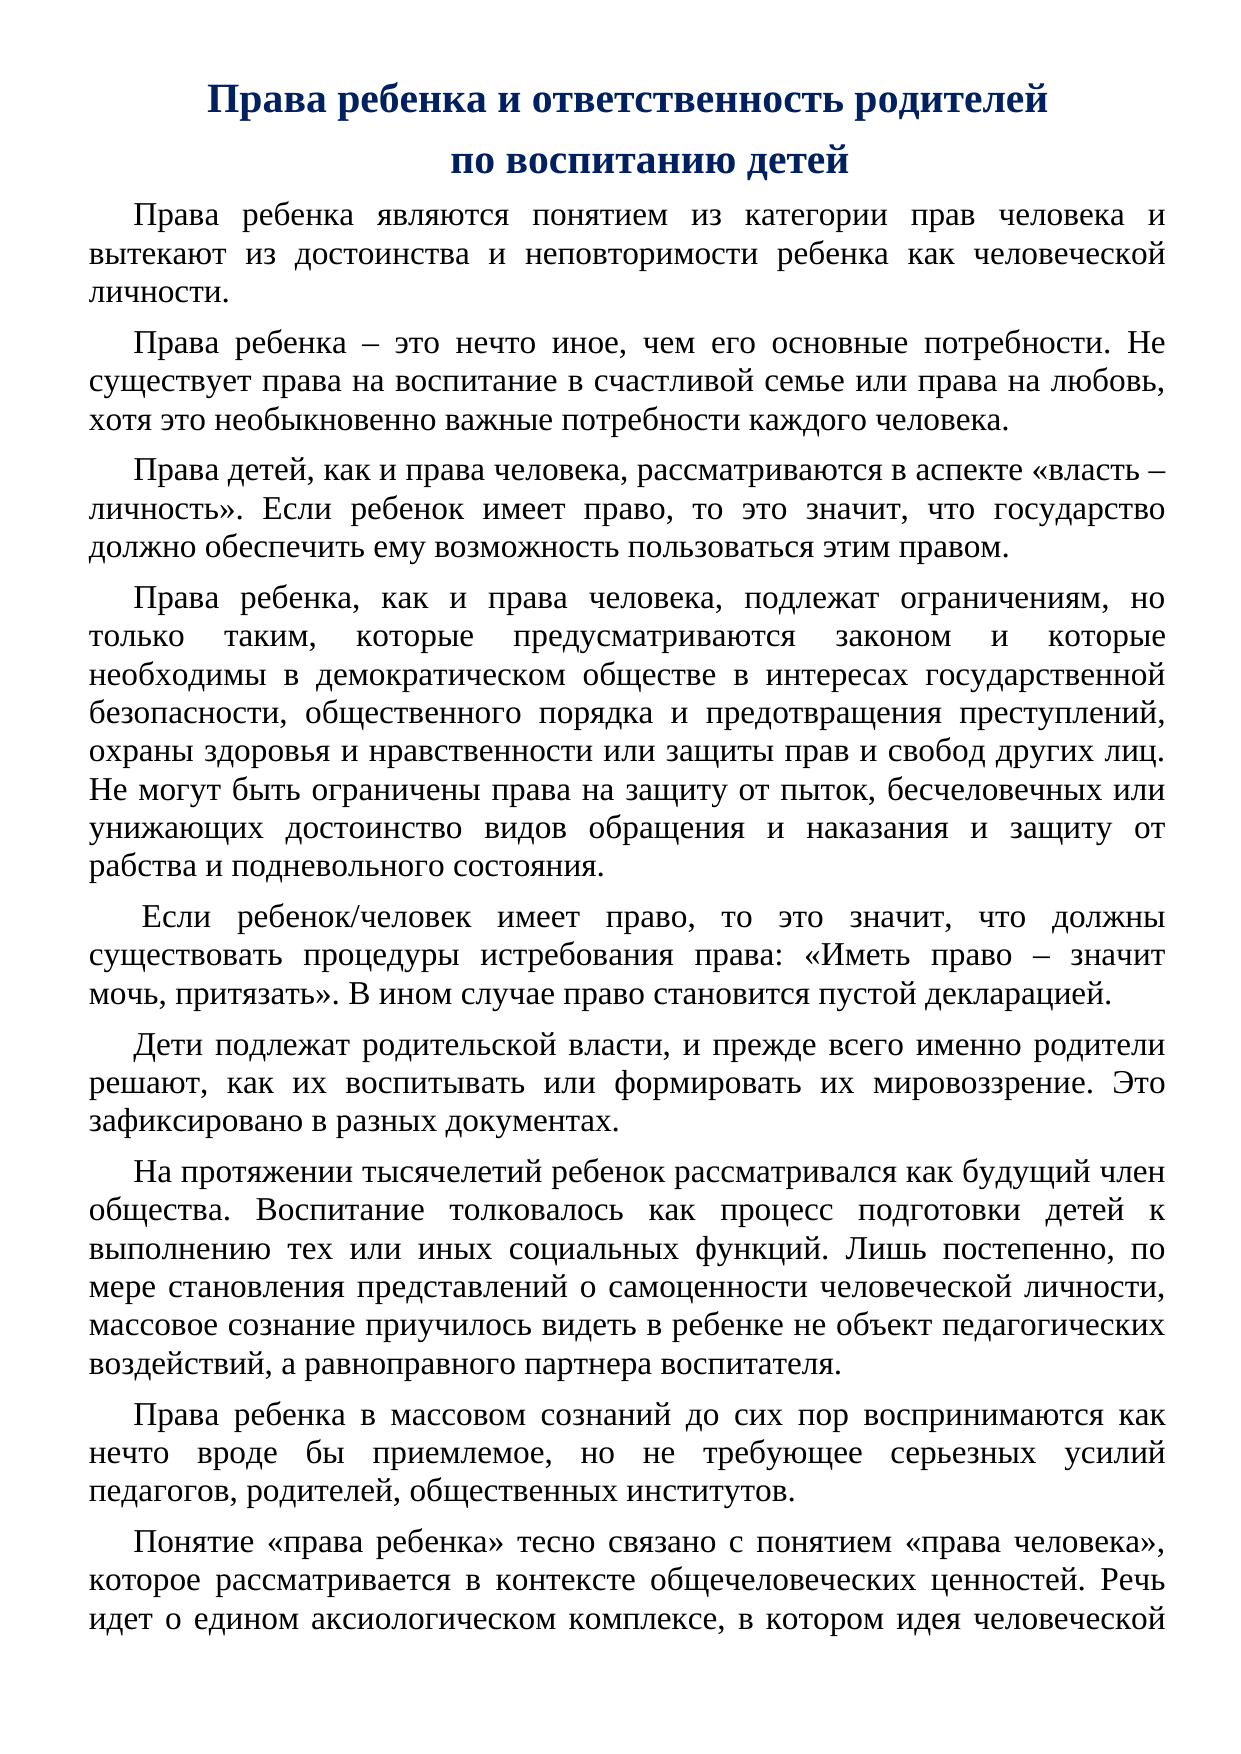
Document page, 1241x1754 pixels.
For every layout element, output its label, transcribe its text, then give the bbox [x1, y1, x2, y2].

text Права ребенка являются понятием из категории прав человека и вытекают из достоинства и неповторимости ребенка как человеческой личности. [89, 195, 1167, 310]
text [89, 1521, 1167, 1636]
text Права детей, как и права человека, рассматриваются в аспекте «власть – личность». Если ребенок имеет право, то это значит, что государство должно обеспечить ему возможность пользоваться этим правом. [89, 450, 1167, 565]
text На протяжении тысячелетий ребенок рассматривался как будущий член общества. Воспитание толковалось как процесс подготовки детей к выполнению тех или иных социальных функций. Лишь постепенно, по мере становления представлений о самоценности человеческой личности, массовое сознание приучилось видеть в ребенке не объект педагогических воздействий, а равноправного партнера воспитателя. [89, 1151, 1167, 1381]
text Права ребенка в массовом сознаний до сих пор воспринимаются как нечто вроде бы приемлемое, но не требующее серьезных усилий педагогов, родителей, общественных институтов. [89, 1394, 1167, 1509]
text Права ребенка, как и права человека, подлежат ограничениям, но только таким, которые предусматриваются законом и которые необходимы в демократическом обществе в интересах государственной безопасности, общественного порядка и предотвращения преступлений, охраны здоровья и нравственности или защиты прав и свобод других лиц. Не могут быть ограничены права на защиту от пыток, бесчеловечных или унижающих достоинство видов обращения и наказания и защиту от рабства и подневольного состояния. [89, 577, 1167, 884]
text Дети подлежат родительской власти, и прежде всего именно родители решают, как их воспитывать или формировать их мировоззрение. Это зафиксировано в разных документах. [89, 1024, 1167, 1139]
text Права ребенка и ответственность родителей [89, 74, 1167, 122]
text Если ребенок/человек имеет право, то это значит, что должны существовать процедуры истребования права: «Иметь право – значит мочь, притязать». В ином случае право становится пустой декларацией. [89, 896, 1167, 1011]
text по воспитанию детей [89, 134, 1167, 182]
text Права ребенка – это нечто иное, чем его основные потребности. Не существует права на воспитание в счастливой семье или права на любовь, хотя это необыкновенно важные потребности каждого человека. [89, 322, 1167, 437]
